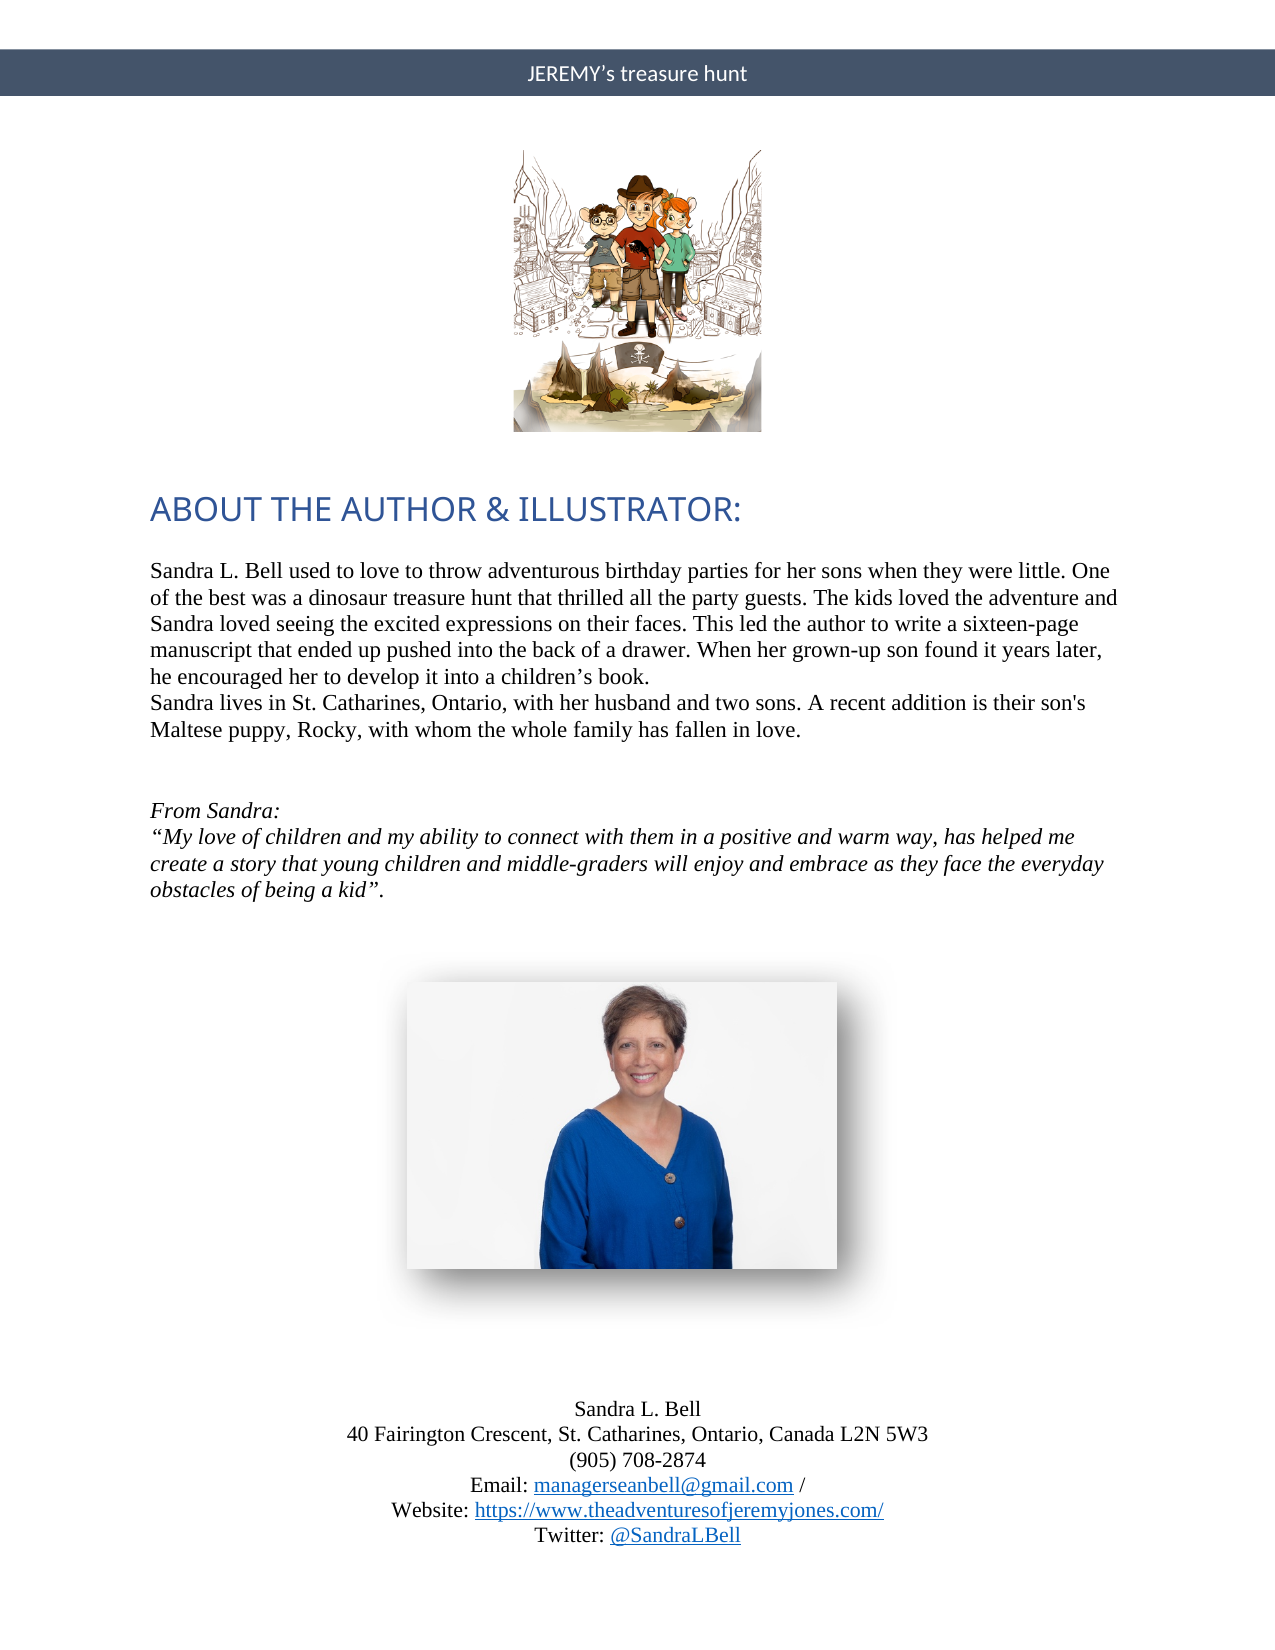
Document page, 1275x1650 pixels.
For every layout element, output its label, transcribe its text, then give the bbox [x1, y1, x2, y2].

subtitle ABOUT THE AUTHOR & ILLUSTRATOR: [150, 486, 1125, 531]
picture [513, 150, 762, 432]
text “My love of children and my ability to connect with them in a positive and warm way, has helped me create a story that young children and middle-graders will enjoy and embrace as they face the everyday obstacles of being a kid”. [150, 823, 1125, 902]
text Sandra lives in St. Catharines, Ontario, with her husband and two sons. A recent addition is their son's Maltese puppy, Rocky, with whom the whole family has fallen in love. [150, 689, 1125, 742]
text From Sandra: [150, 797, 1125, 823]
text Sandra L. Bell used to love to throw adventurous birthday parties for her sons when they were little. One of the best was a dinosaur treasure hunt that thrilled all the party guests. The kids loved the adventure and Sandra loved seeing the excited expressions on their faces. This led the author to write a sixteen-page [150, 557, 1125, 637]
text manuscript that ended up pushed into the back of a drawer. When her grown-up son found it years later, he encouraged her to develop it into a children’s book. [150, 637, 1125, 689]
picture [407, 982, 837, 1269]
